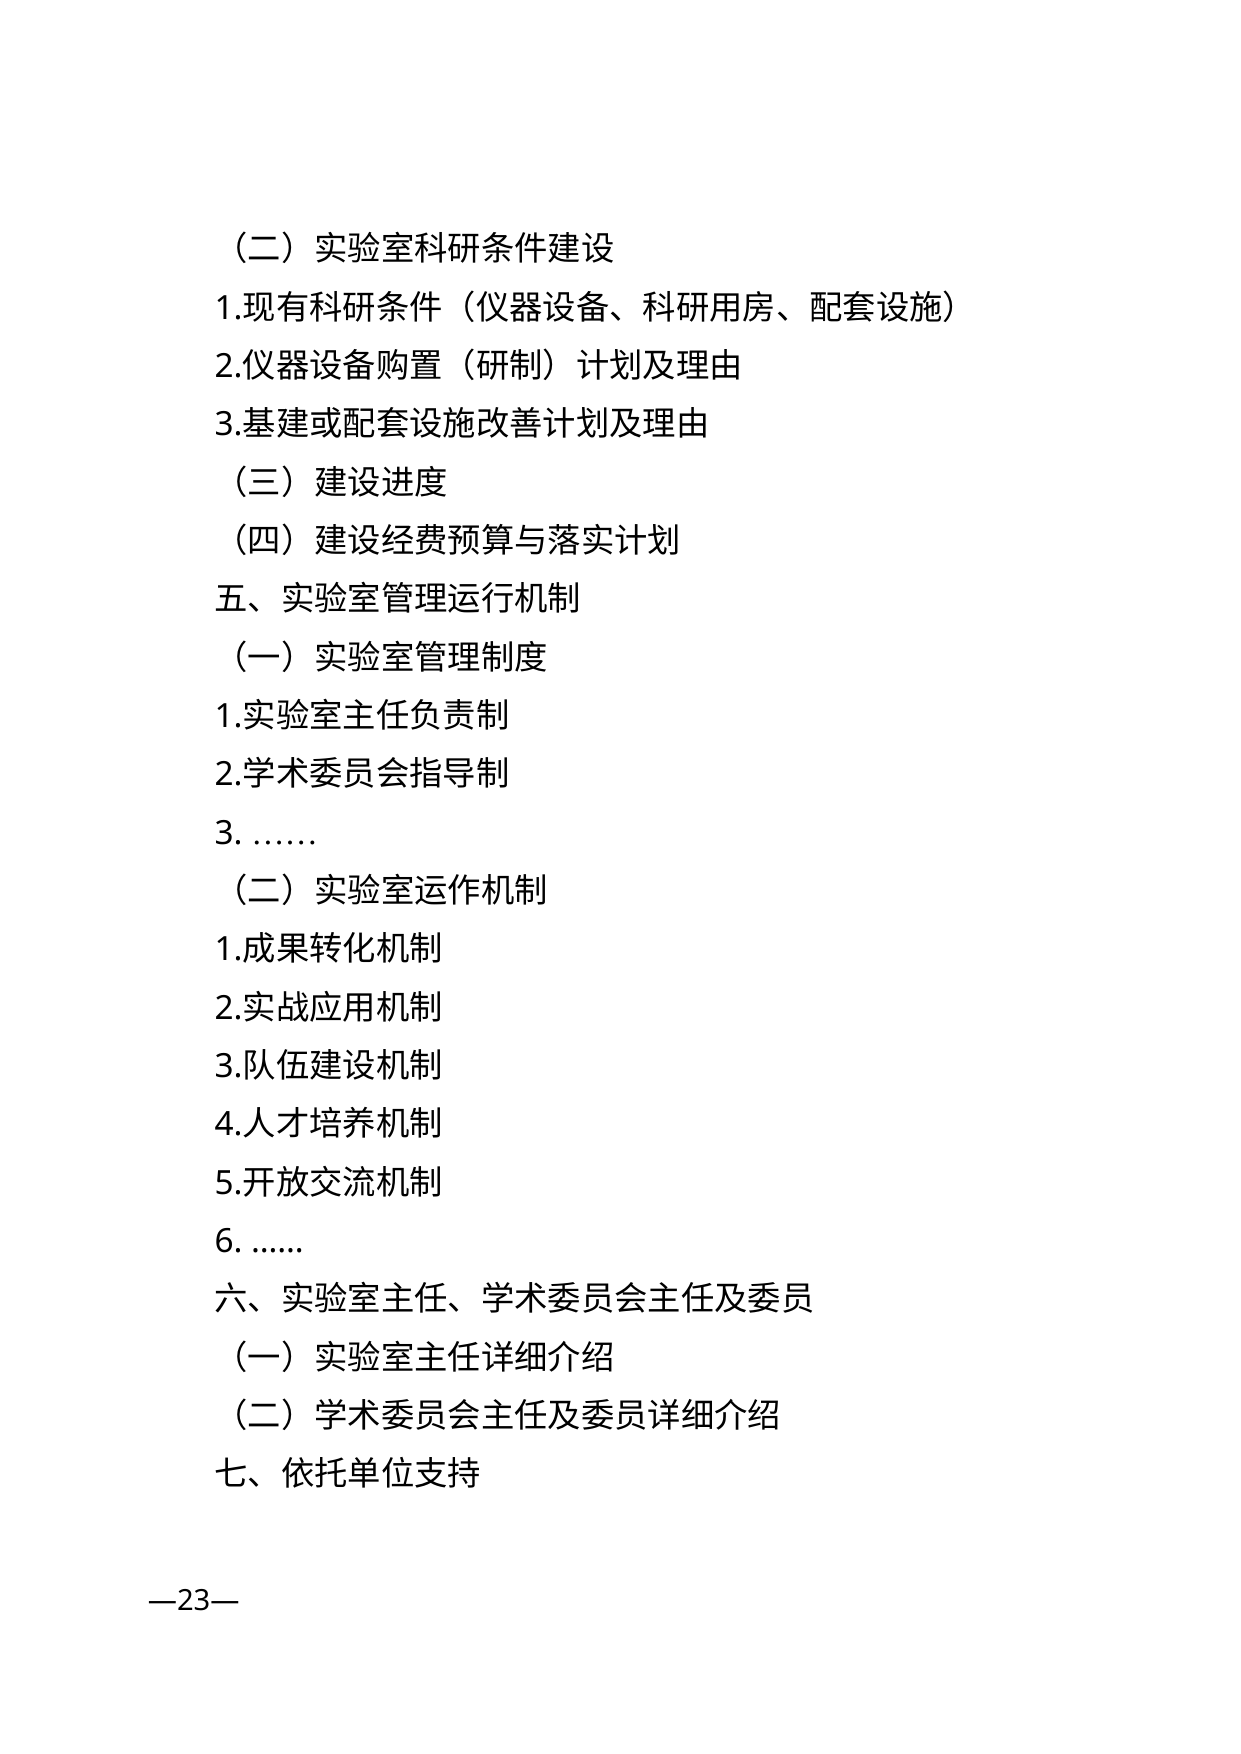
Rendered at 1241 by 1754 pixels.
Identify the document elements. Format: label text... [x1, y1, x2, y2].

text （三）建设进度 [148, 447, 1093, 506]
text （一）实验室主任详细介绍 [148, 1322, 1093, 1381]
text 4.人才培养机制 [148, 1089, 1093, 1147]
text 2.仪器设备购置（研制）计划及理由 [148, 331, 1093, 389]
text 1.实验室主任负责制 [148, 681, 1093, 739]
text 1.现有科研条件（仪器设备、科研用房、配套设施） [148, 272, 1093, 331]
text 3. …… [148, 797, 1093, 856]
text （一）实验室管理制度 [148, 622, 1093, 681]
text 3.队伍建设机制 [148, 1031, 1093, 1089]
text （二）实验室科研条件建设 [148, 214, 1093, 272]
text 七、依托单位支持 [148, 1439, 1093, 1497]
text 2.实战应用机制 [148, 972, 1093, 1031]
text 六、实验室主任、学术委员会主任及委员 [148, 1264, 1093, 1322]
text （四）建设经费预算与落实计划 [148, 506, 1093, 564]
text 5.开放交流机制 [148, 1147, 1093, 1206]
text （二）学术委员会主任及委员详细介绍 [148, 1381, 1093, 1439]
text （二）实验室运作机制 [148, 856, 1093, 914]
text 3.基建或配套设施改善计划及理由 [148, 389, 1093, 447]
text 6. …… [148, 1206, 1093, 1264]
text 1.成果转化机制 [148, 914, 1093, 972]
text 2.学术委员会指导制 [148, 739, 1093, 797]
text 五、实验室管理运行机制 [148, 564, 1093, 622]
